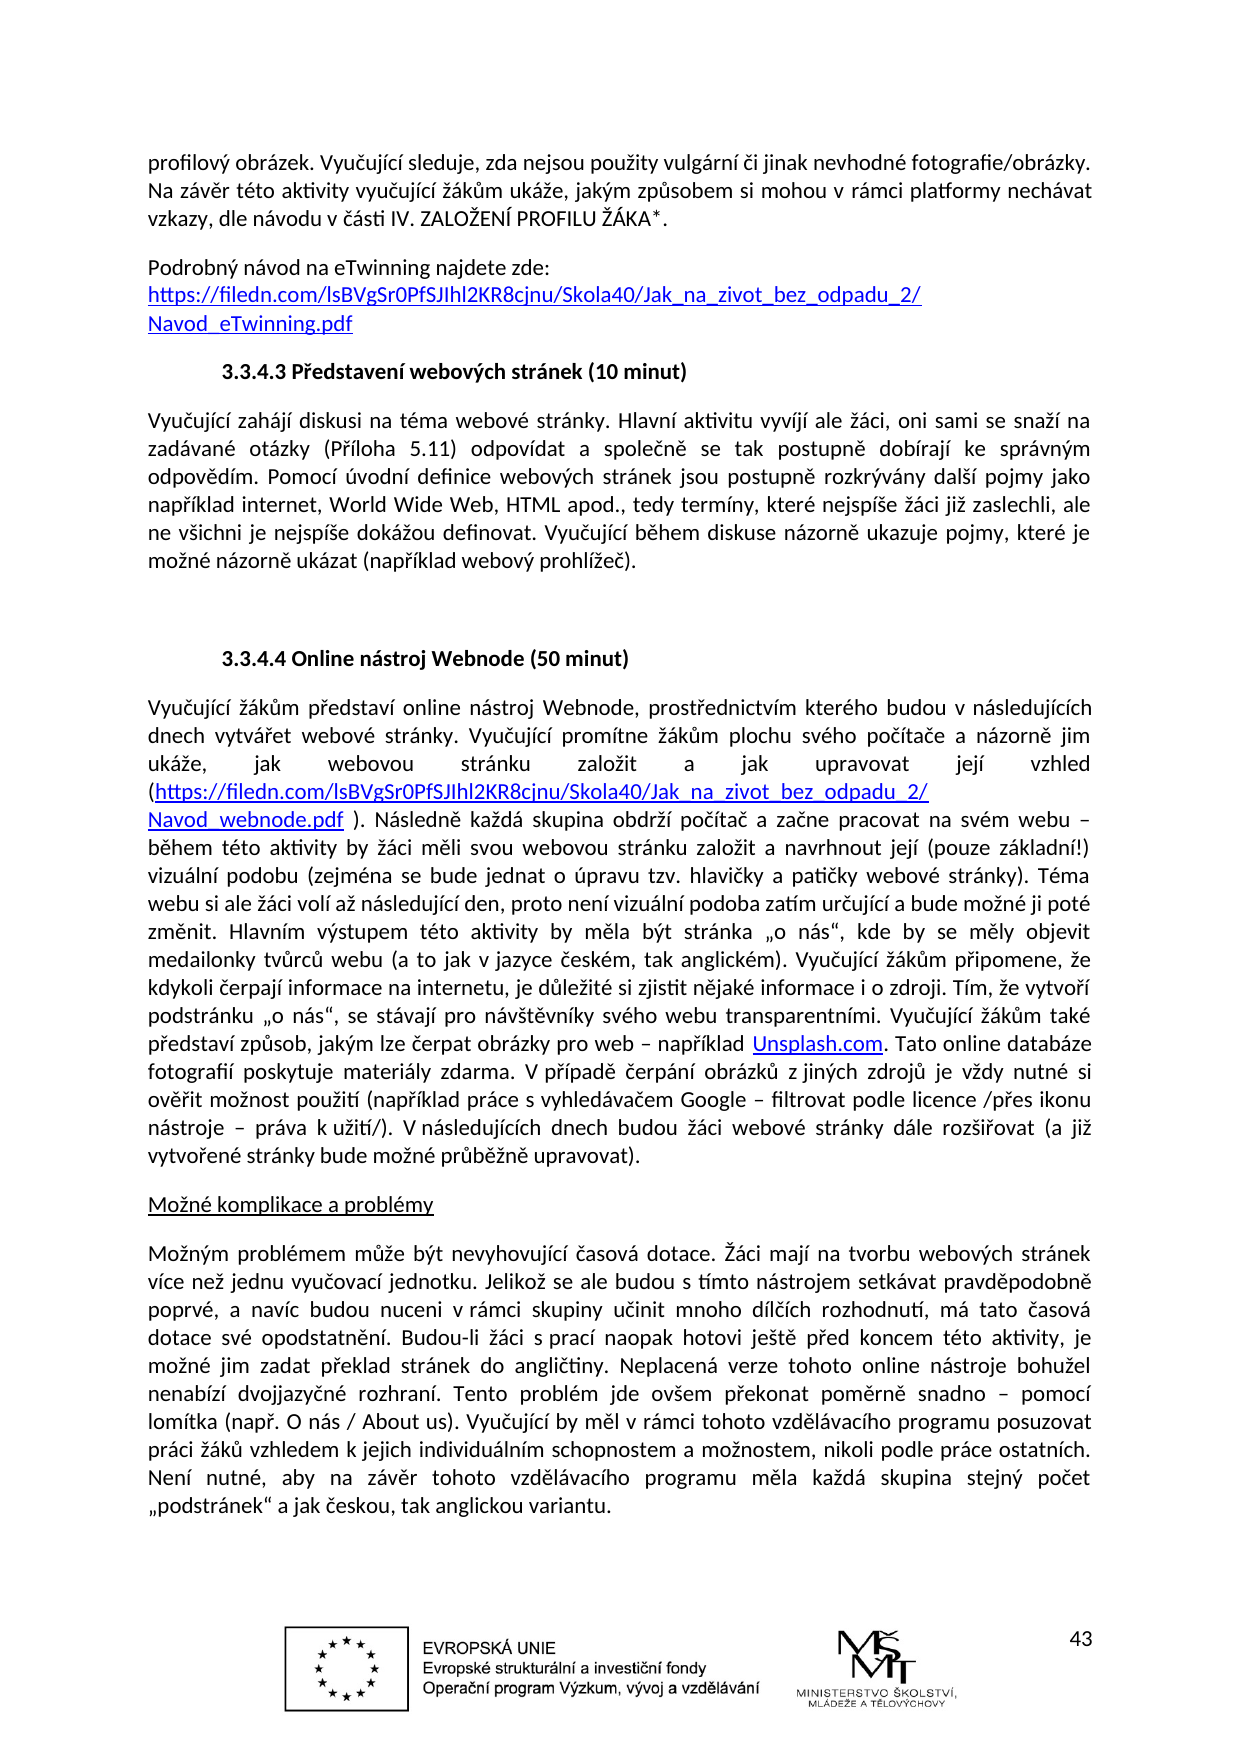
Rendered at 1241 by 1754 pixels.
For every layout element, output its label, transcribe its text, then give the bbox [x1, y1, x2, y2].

text Podrobný návod na eTwinning najdete zde: [148, 253, 1092, 281]
text https://filedn.com/lsBVgSr0PfSJIhl2KR8cjnu/Skola40/Jak_na_zivot_bez_odpadu_2/Navod_eTwinning.pdf [148, 281, 1092, 337]
text Vyučující zahájí diskusi na téma webové stránky. Hlavní aktivitu vyvíjí ale žáci, oni sami se snaží na zadávané otázky (Příloha 5.11) odpovídat a společně se tak postupně dobírají ke správným odpovědím. Pomocí úvodní definice webových stránek jsou postupně rozkrývány další pojmy jako například internet, World Wide Web, HTML apod., tedy termíny, které nejspíše žáci již zaslechli, ale ne všichni je nejspíše dokážou definovat. Vyučující během diskuse názorně ukazuje pojmy, které je možné názorně ukázat (například webový prohlížeč). [148, 406, 1092, 574]
text 3.3.4.4 Online nástroj Webnode (50 minut) [221, 644, 1092, 672]
text Vyučující žákům představí online nástroj Webnode, prostřednictvím kterého budou v následujících dnech vytvářet webové stránky. Vyučující promítne žákům plochu svého počítače a názorně jim ukáže, jak webovou stránku založit a jak upravovat její vzhled (https://filedn.com/lsBVgSr0PfSJIhl2KR8cjnu/Skola40/Jak_na_zivot_bez_odpadu_2/Navod_webnode.pdf ). Následně každá skupina obdrží počítač a začne pracovat na svém webu – během této aktivity by žáci měli svou webovou stránku založit a navrhnout její (pouze základní!) vizuální podobu (zejména se bude jednat o úpravu tzv. hlavičky a patičky webové stránky). Téma webu si ale žáci volí až následující den, proto není vizuální podoba zatím určující a bude možné ji poté změnit. Hlavním výstupem této aktivity by měla být stránka „o nás“, kde by se měly objevit medailonky tvůrců webu (a to jak v jazyce českém, tak anglickém). Vyučující žákům připomene, že kdykoli čerpají informace na internetu, je důležité si zjistit nějaké informace i o zdroji. Tím, že vytvoří podstránku „o nás“, se stávají pro návštěvníky svého webu transparentními. Vyučující žákům také představí způsob, jakým lze čerpat obrázky pro web – například Unsplash.com. Tato online databáze fotografií poskytuje materiály zdarma. V případě čerpání obrázků z jiných zdrojů je vždy nutné si ověřit možnost použití (například práce s vyhledávačem Google – filtrovat podle licence /přes ikonu nástroje – práva k užití/). V následujících dnech budou žáci webové stránky dále rozšiřovat (a již vytvořené stránky bude možné průběžně upravovat). [148, 693, 1092, 1169]
text Možné komplikace a problémy [148, 1190, 1092, 1218]
text Možným problémem může být nevyhovující časová dotace. Žáci mají na tvorbu webových stránek více než jednu vyučovací jednotku. Jelikož se ale budou s tímto nástrojem setkávat pravděpodobně poprvé, a navíc budou nuceni v rámci skupiny učinit mnoho dílčích rozhodnutí, má tato časová dotace své opodstatnění. Budou-li žáci s prací naopak hotovi ještě před koncem této aktivity, je možné jim zadat překlad stránek do angličtiny. Neplacená verze tohoto online nástroje bohužel nenabízí dvojjazyčné rozhraní. Tento problém jde ovšem překonat poměrně snadno – pomocí lomítka (např. O nás / About us). Vyučující by měl v rámci tohoto vzdělávacího programu posuzovat práci žáků vzhledem k jejich individuálním schopnostem a možnostem, nikoli podle práce ostatních. Není nutné, aby na závěr tohoto vzdělávacího programu měla každá skupina stejný počet „podstránek“ a jak českou, tak anglickou variantu. [148, 1239, 1092, 1519]
picture [242, 1584, 998, 1753]
text 3.3.4.3 Představení webových stránek (10 minut) [148, 357, 1092, 386]
